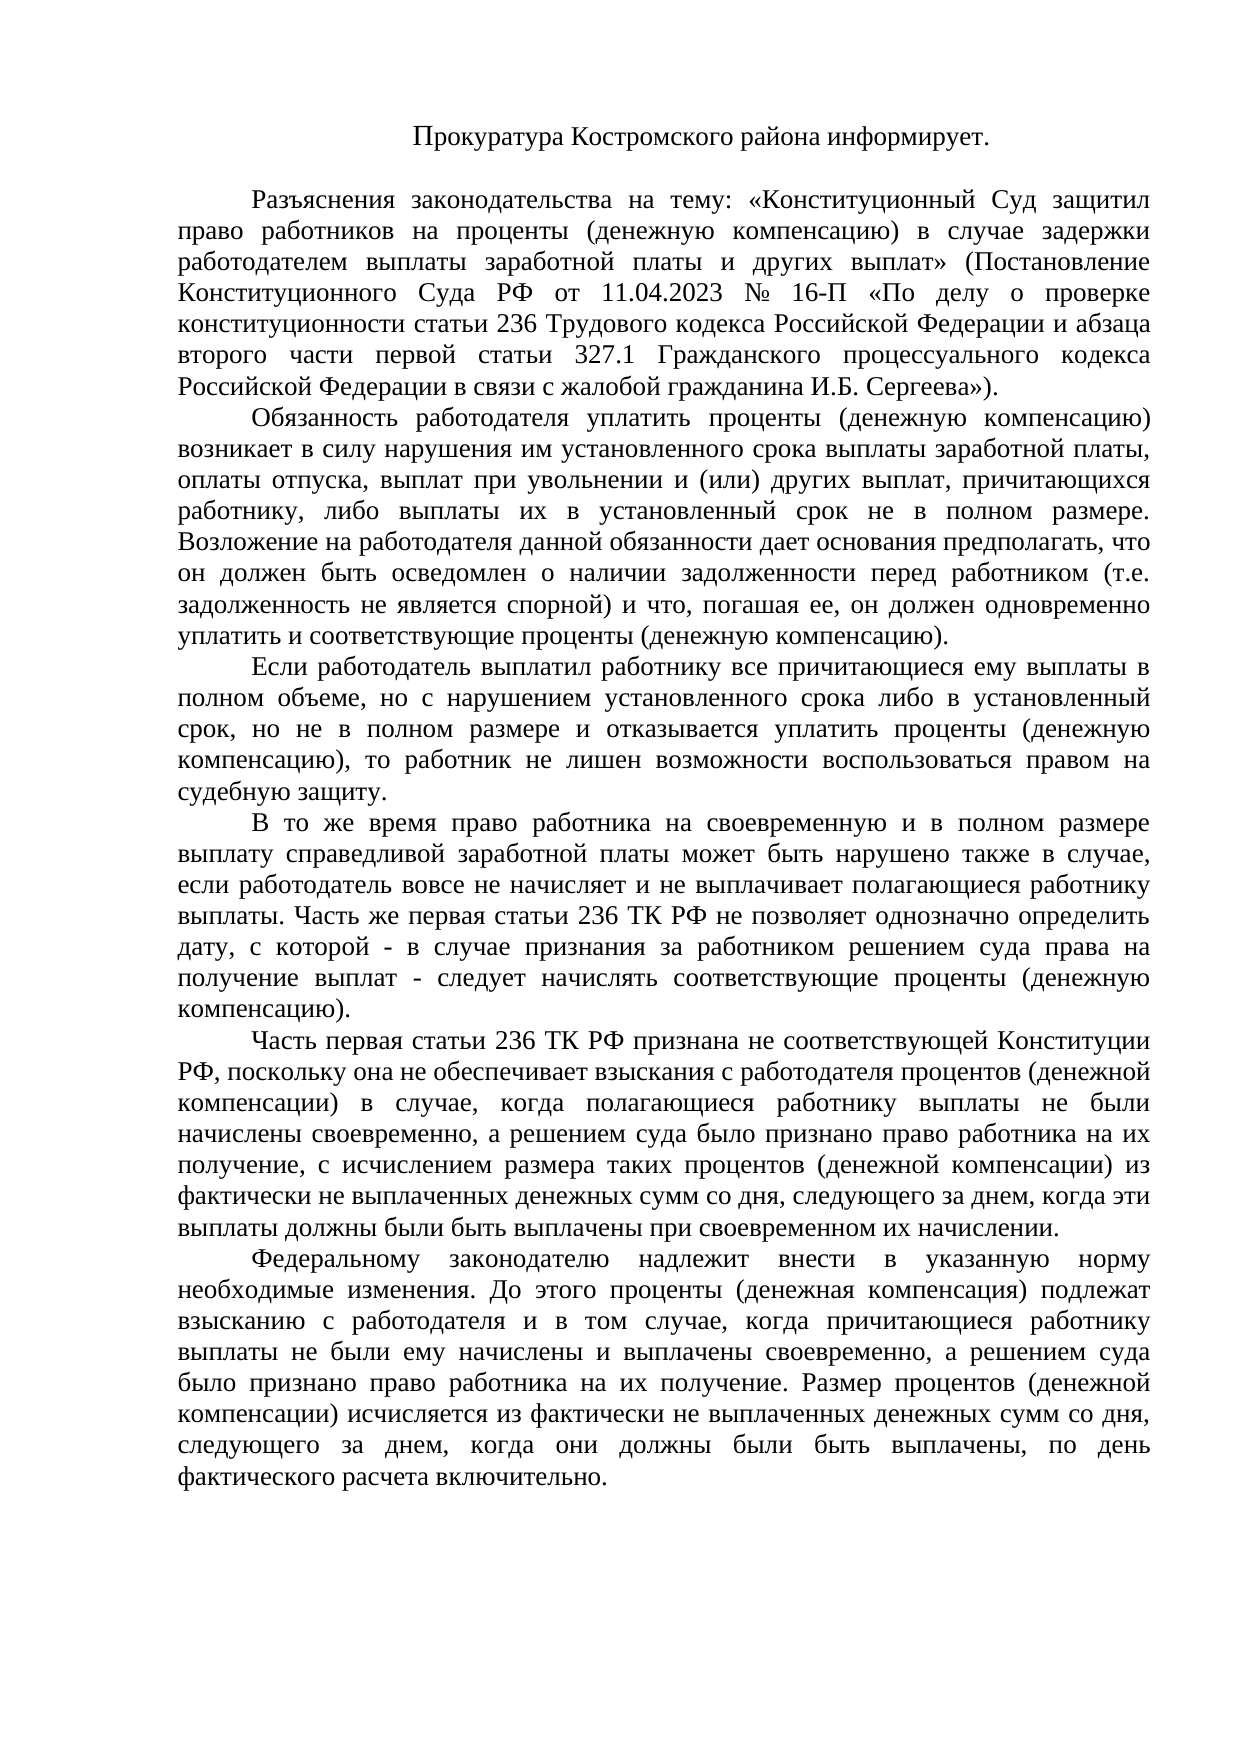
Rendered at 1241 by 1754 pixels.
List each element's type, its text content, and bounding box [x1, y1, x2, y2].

text Обязанность работодателя уплатить проценты (денежную компенсацию) возникает в силу нарушения им установленного срока выплаты заработной платы, оплаты отпуска, выплат при увольнении и (или) других выплат, причитающихся работнику, либо выплаты их в установленный срок не в полном размере. Возложение на работодателя данной обязанности дает основания предполагать, что он должен быть осведомлен о наличии задолженности перед работником (т.е. задолженность не является спорной) и что, погашая ее, он должен одновременно уплатить и соответствующие проценты (денежную компенсацию). [177, 401, 1152, 650]
text Прокуратура Костромского района информирует. [177, 118, 1152, 152]
text В то же время право работника на своевременную и в полном размере выплату справедливой заработной платы может быть нарушено также в случае, если работодатель вовсе не начисляет и не выплачивает полагающиеся работнику выплаты. Часть же первая статьи 236 ТК РФ не позволяет однозначно определить дату, с которой - в случае признания за работником решением суда права на получение выплат - следует начислять соответствующие проценты (денежную компенсацию). [177, 806, 1152, 1024]
text Часть первая статьи 236 ТК РФ признана не соответствующей Конституции РФ, поскольку она не обеспечивает взыскания с работодателя процентов (денежной компенсации) в случае, когда полагающиеся работнику выплаты не были начислены своевременно, а решением суда было признано право работника на их получение, с исчислением размера таких процентов (денежной компенсации) из фактически не выплаченных денежных сумм со дня, следующего за днем, когда эти выплаты должны были быть выплачены при своевременном их начислении. [177, 1024, 1152, 1242]
text Разъяснения законодательства на тему: «Конституционный Суд защитил право работников на проценты (денежную компенсацию) в случае задержки работодателем выплаты заработной платы и других выплат» (Постановление Конституционного Суда РФ от 11.04.2023 № 16-П «По делу о проверке конституционности статьи 236 Трудового кодекса Российской Федерации и абзаца второго части первой статьи 327.1 Гражданского процессуального кодекса Российской Федерации в связи с жалобой гражданина И.Б. Сергеева»). [177, 183, 1152, 401]
text Если работодатель выплатил работнику все причитающиеся ему выплаты в полном объеме, но с нарушением установленного срока либо в установленный срок, но не в полном размере и отказывается уплатить проценты (денежную компенсацию), то работник не лишен возможности воспользоваться правом на судебную защиту. [177, 650, 1152, 806]
text Федеральному законодателю надлежит внести в указанную норму необходимые изменения. До этого проценты (денежная компенсация) подлежат взысканию с работодателя и в том случае, когда причитающиеся работнику выплаты не были ему начислены и выплачены своевременно, а решением суда было признано право работника на их получение. Размер процентов (денежной компенсации) исчисляется из фактически не выплаченных денежных сумм со дня, следующего за днем, когда они должны были быть выплачены, по день фактического расчета включительно. [177, 1242, 1152, 1491]
